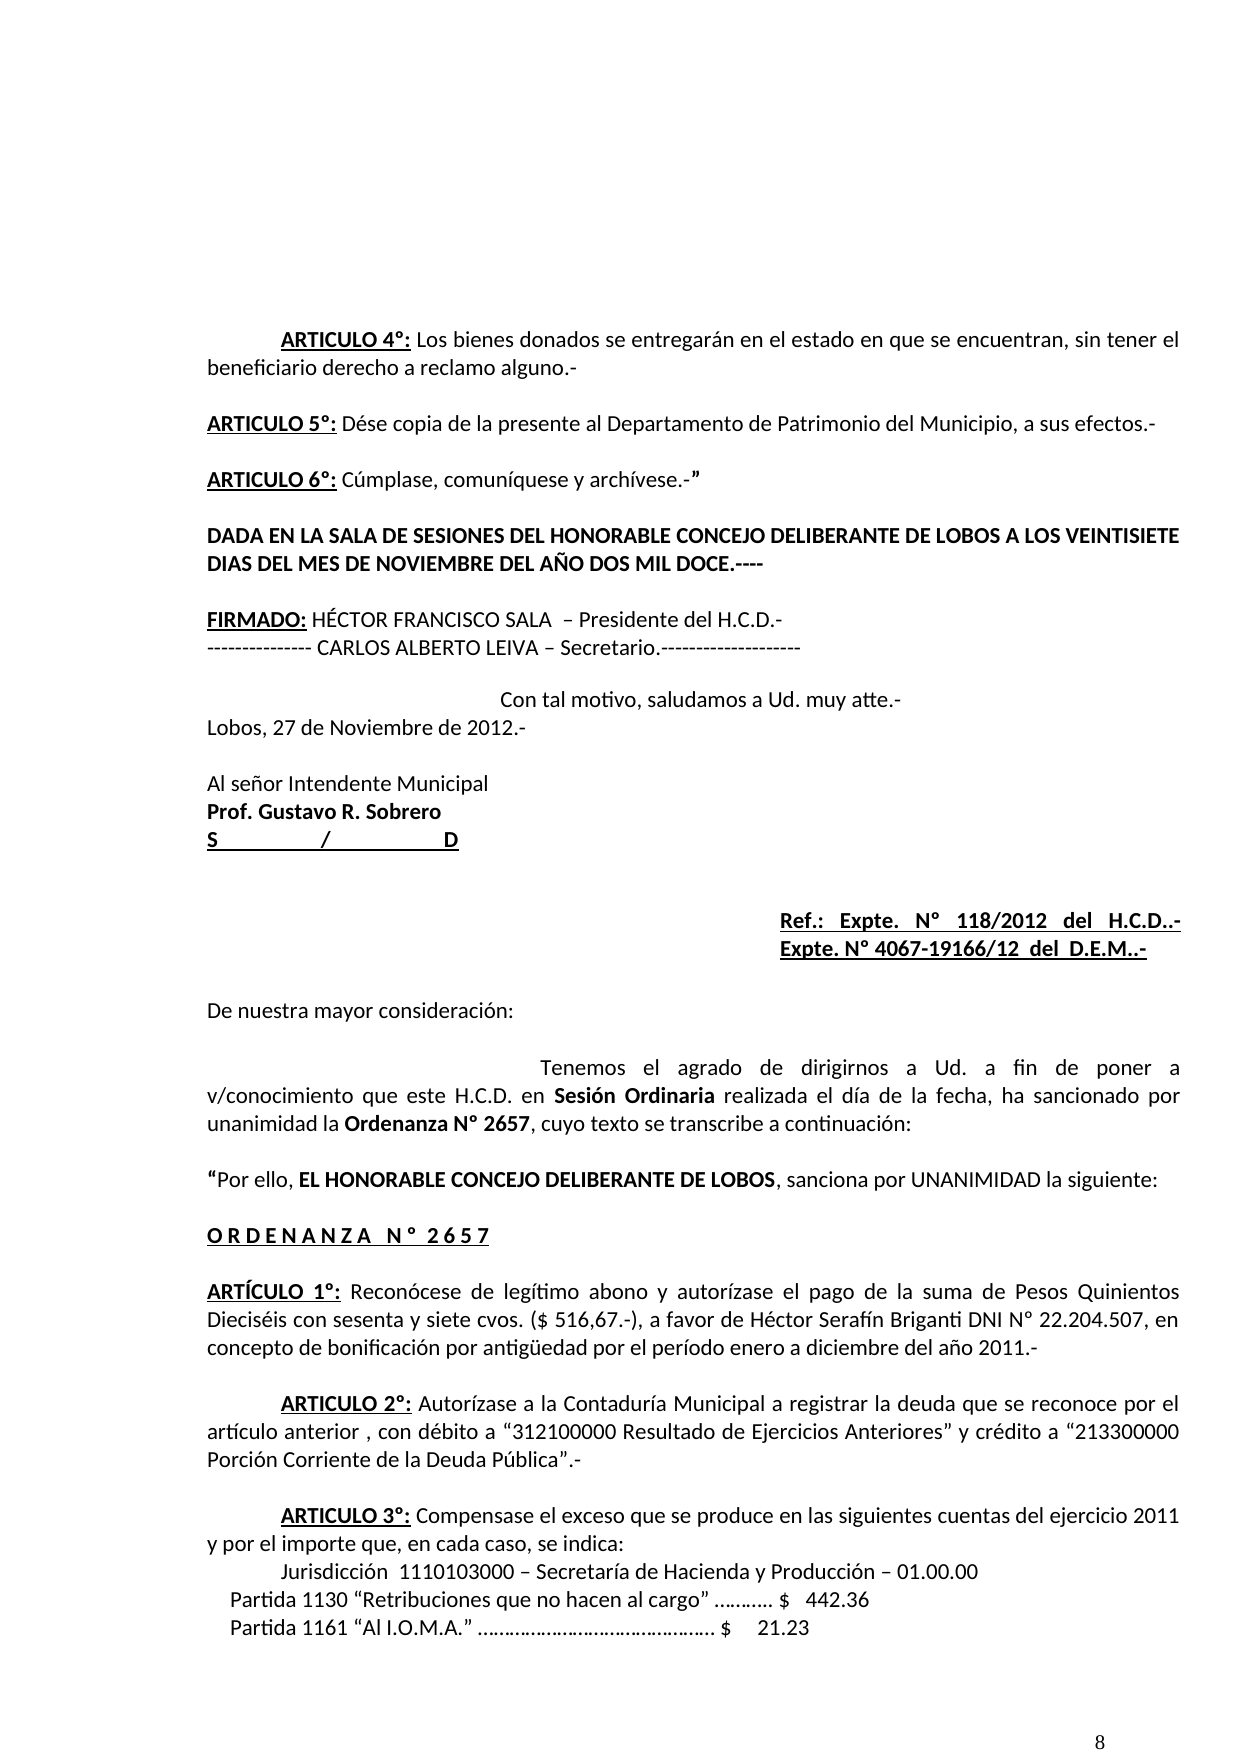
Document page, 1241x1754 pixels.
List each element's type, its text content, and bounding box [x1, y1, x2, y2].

text Tenemos el agrado de dirigirnos a Ud. a fin de poner a v/conocimiento que este H.C.D. en Sesión Ordinaria realizada el día de la fecha, ha sancionado por unanimidad º 2657, cuyo texto se transcribe a continuación: [207, 1053, 1181, 1137]
text ARTÍCULO 1º: Reconócese de legítimo abono y autorízase el pago de la suma de Pesos Quinientos Dieciséis con sesenta y siete cvos. ($ 516,67.-), a favor de Héctor Serafín Briganti DNI Nº 22.204.507, en concepto de bonificación por antigüedad por el período enero a diciembre del año 2011.- [207, 1277, 1181, 1361]
text FIRMADO: HÉCTOR FRANCISCO SALA – Presidente del H.C.D.- [207, 605, 1181, 633]
text ARTICULO 5º: Dése copia de la presente al Departamento de Patrimonio del Municipio, a sus efectos.- [207, 409, 1181, 437]
subtitle S / D [207, 825, 1181, 853]
text DADA EN SESIONES DEL HONORABLE CONCEJO DELIBERANTE DE LOBOS A LOS VEINTISIETE DIAS DEL MES DE NOVIEMBRE DEL AÑO DOS MIL DOCE.---- [207, 521, 1181, 577]
title O R D E N A N Z A N º 2 6 5 7 [207, 1221, 1181, 1249]
text Prof. Gustavo R. Sobrero [207, 797, 1181, 825]
text Partida 1161 “Al I.O.M.A.” ……………………………………… $ 21.23 [207, 1613, 1181, 1641]
text ARTICULO 3º: Compensase el exceso que se produce en las siguientes cuentas del ejercicio 2011 y por el importe que, en cada caso, se indica: [207, 1501, 1181, 1557]
text Jurisdicción 1110103000 – Secretaría de Hacienda y Producción – 01.00.00 [207, 1557, 1181, 1585]
text Al señor Intendente Municipal [207, 769, 1181, 797]
text ARTICULO 6º: Cúmplase, comuníquese y archívese.-” [207, 465, 1181, 493]
text Lobos, 27 de Noviembre de 2012.- [207, 713, 1181, 741]
text Con tal motivo, saludamos a Ud. muy atte.- [207, 685, 1181, 713]
subtitle Ref.: Expte. Nº 118/2012 del H.C.D..- Expte. Nº 4067-19166/12 del D.E.M..- [780, 932, 1181, 962]
text ARTICULO 4º: Los bienes donados se entregarán en el estado en que se encuentran, sin tener el beneficiario derecho a reclamo alguno.- [207, 325, 1181, 381]
subtitle Ref.: Expte. Nº 118/2012 del H.C.D..- Expte. Nº 4067-19166/12 del D.E.M..- [780, 906, 1181, 931]
text ARTICULO 2º: Autorízase a a registrar la deuda que se reconoce por el artículo anterior , con débito a “312100000 Resultado de Ejercicios Anteriores” y crédito a “213300000 Porción Corriente de ”.- [207, 1389, 1181, 1473]
text Partida 1130 “Retribuciones que no hacen al cargo” ……….. $ 442.36 [207, 1585, 1181, 1613]
text De nuestra mayor consideración: [207, 997, 1181, 1025]
text --------------- CARLOS ALBERTO LEIVA – Secretario.-------------------- [207, 633, 1181, 661]
text “Por ello, EL HONORABLE CONCEJO DELIBERANTE DE LOBOS, sanciona por UNANIMIDAD la siguiente: [207, 1165, 1181, 1193]
